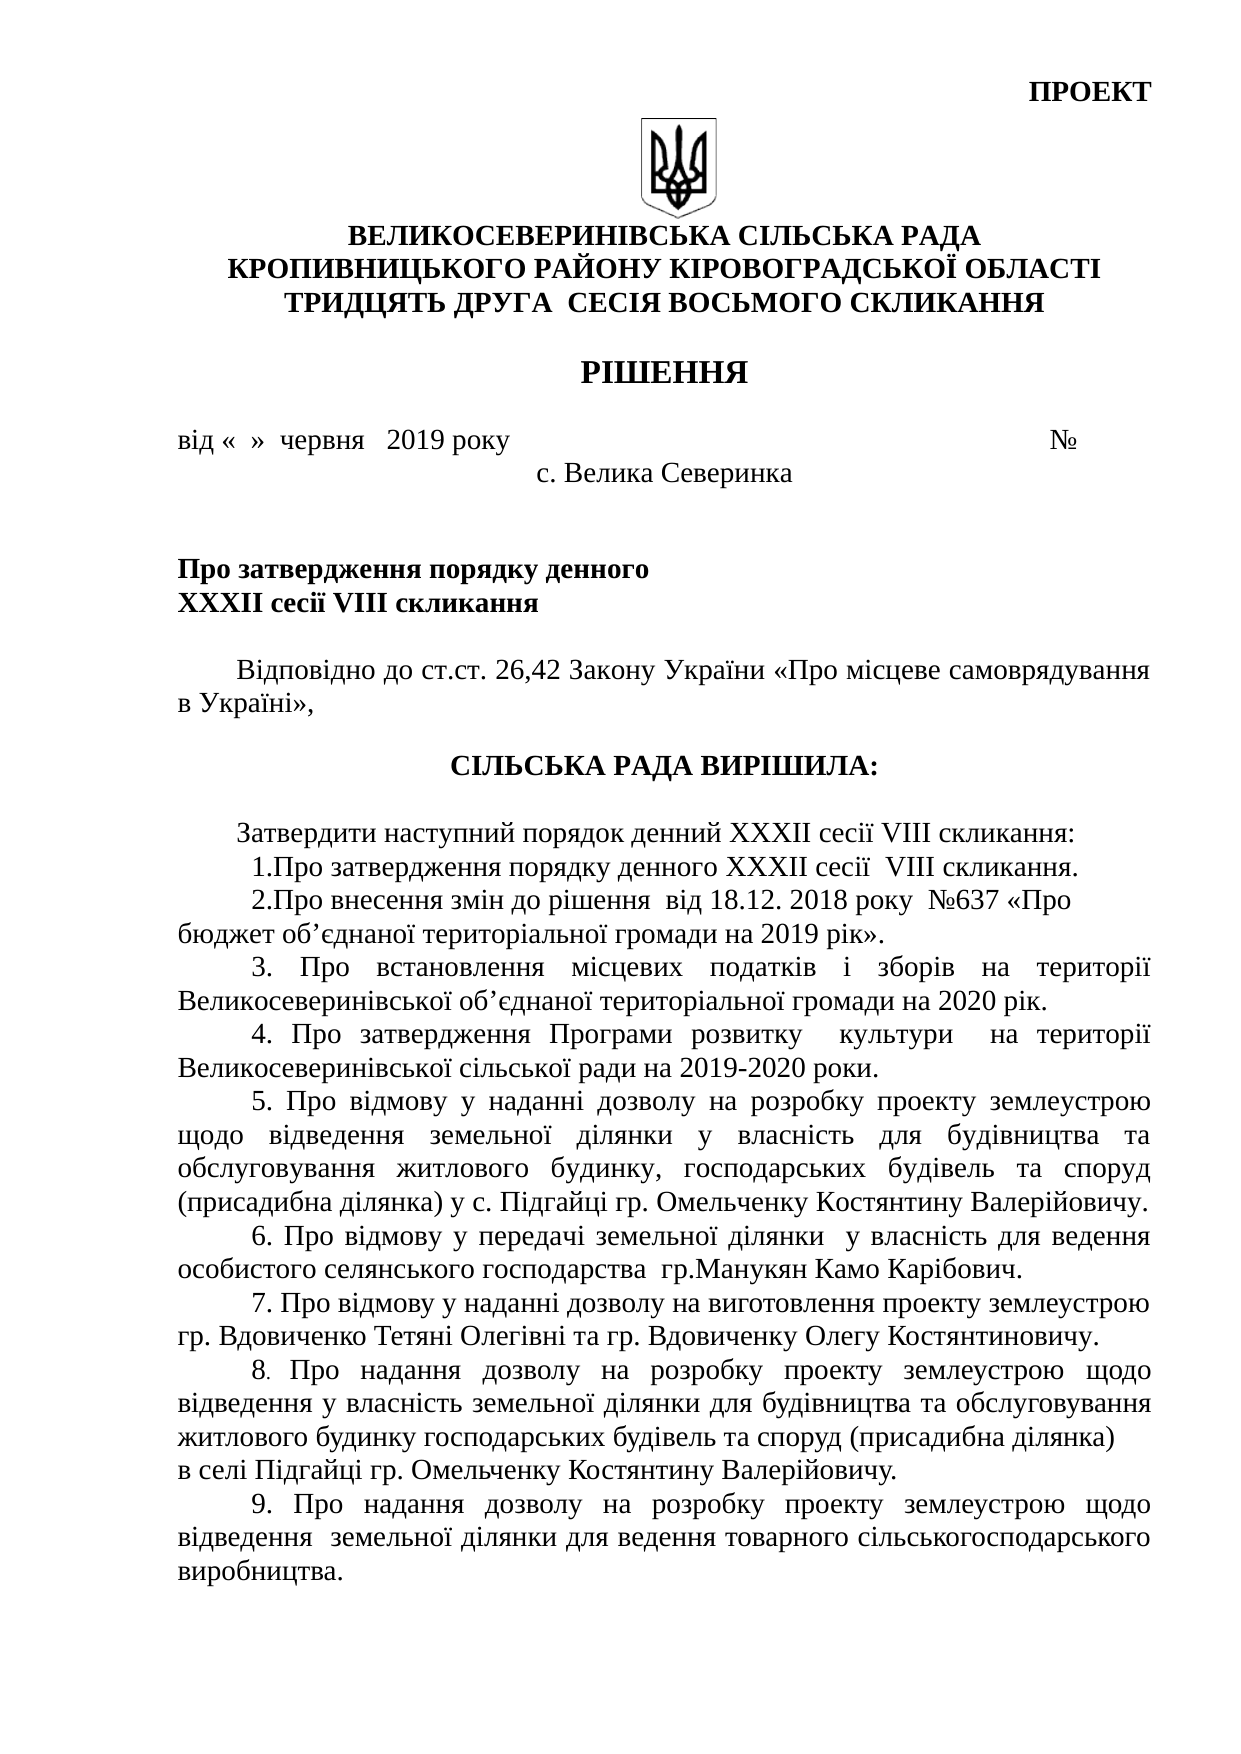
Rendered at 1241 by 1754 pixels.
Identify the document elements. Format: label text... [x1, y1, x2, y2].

text 5. Про відмову у наданні дозволу на розробку проекту землеустрою щодо відведення земельної ділянки у власність для будівництва та обслуговування житлового будинку, господарських будівель та споруд (присадибна ділянка) у с. Підгайці гр. Омельченку Костянтину Валерійовичу. [177, 1083, 1152, 1218]
text бюджет об’єднаної територіальної громади на 2019 рік». [177, 916, 1152, 949]
text 4. Про затвердження Програми розвитку культури на території Великосеверинівської сільської ради на 2019-2020 роки. [177, 1016, 1152, 1083]
text Відповідно до ст.ст. 26,42 Закону України «Про місцеве самоврядування в Україні», [177, 652, 1152, 719]
text ВЕЛИКОСЕВЕРИНІВСЬКА СІЛЬСЬКА РАДА КРОПИВНИЦЬКОГО РАЙОНУ КІРОВОГРАДСЬКОЇ ОБЛАСТІ [177, 118, 1152, 285]
text 1.Про затвердження порядку денного XXХІІ сесії VIII скликання. [177, 849, 1152, 882]
picture [641, 118, 717, 219]
text Про затвердження порядку денного [177, 551, 1152, 585]
text в селі Підгайці гр. Омельченку Костянтину Валерійовичу. [177, 1452, 1152, 1486]
text 3. Про встановлення місцевих податків і зборів на території Великосеверинівської об’єднаної територіальної громади на 2020 рік. [177, 949, 1152, 1016]
text ТРИДЦЯТЬ ДРУГА СЕСІЯ ВОСЬМОГО СКЛИКАННЯ [177, 285, 1152, 319]
text 2.Про внесення змін до рішення від 18.12. 2018 року №637 «Про [177, 882, 1152, 916]
text РІШЕННЯ [177, 352, 1152, 391]
text гр. Вдовиченко Тетяні Олегівні та гр. Вдовиченку Олегу Костянтиновичу. [177, 1318, 1152, 1352]
text СІЛЬСЬКА РАДА ВИРІШИЛА: [177, 748, 1152, 782]
text 6. Про відмову у передачі земельної ділянки у власність для ведення особистого селянського господарства гр.Манукян Камо Карібович. [177, 1218, 1152, 1285]
text 7. Про відмову у наданні дозволу на виготовлення проекту землеустрою [177, 1285, 1152, 1318]
text від « » червня 2019 року № [177, 422, 1152, 455]
text XXXІІ сесії VIII скликання [177, 585, 1152, 618]
text 8. Про надання дозволу на розробку проекту землеустрою щодо відведення у власність земельної ділянки для будівництва та обслуговування житлового будинку господарських будівель та споруд (присадибна ділянка) [177, 1352, 1152, 1452]
text 9. Про надання дозволу на розробку проекту землеустрою щодо відведення земельної ділянки для ведення товарного сільськогосподарського виробництва. [177, 1486, 1152, 1587]
text Затвердити наступний порядок денний XXXІІ сесії VIII скликання: [177, 815, 1152, 849]
text с. Велика Северинка [177, 455, 1152, 489]
